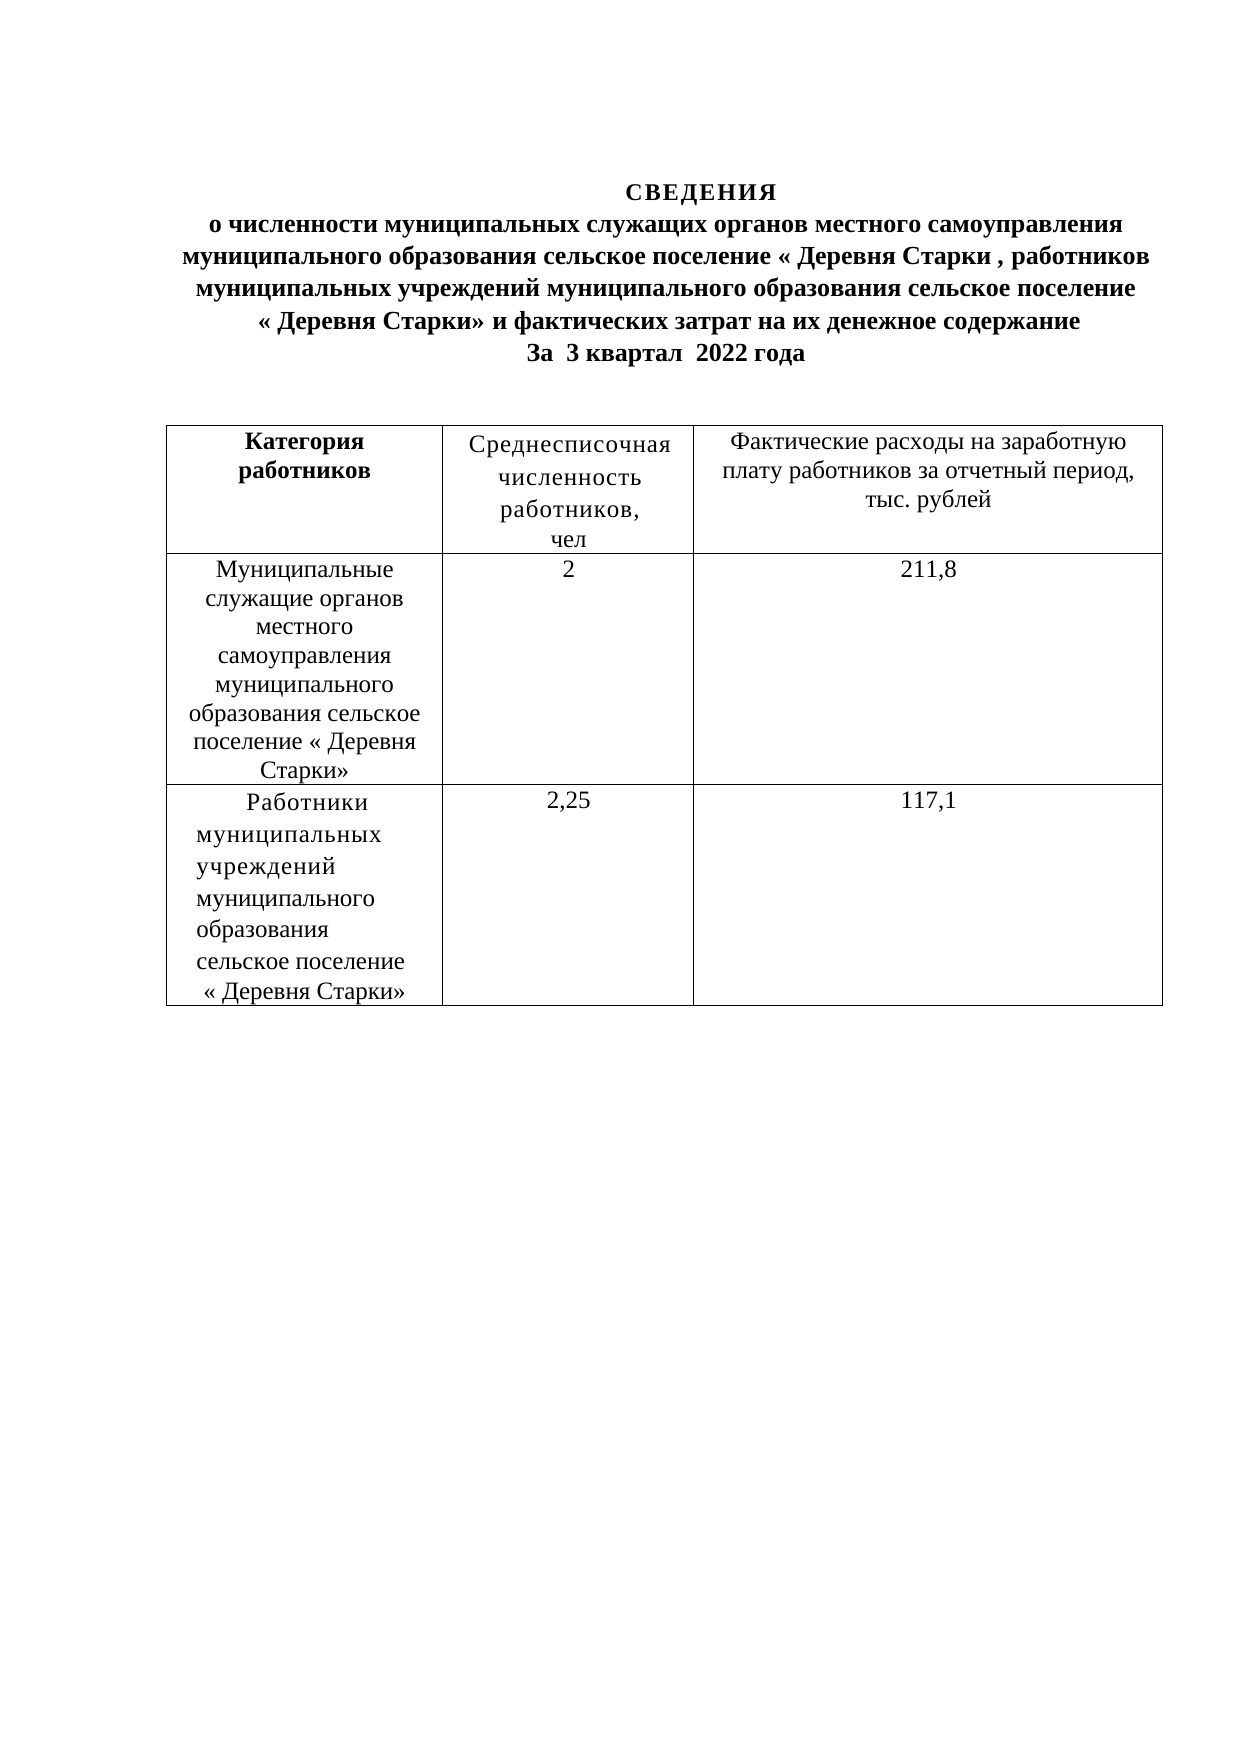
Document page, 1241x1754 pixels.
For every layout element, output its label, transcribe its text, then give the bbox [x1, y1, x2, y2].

table_header Фактические расходы на заработную плату работников за отчетный период, тыс. рублей [694, 426, 1162, 553]
text о численности муниципальных служащих органов местного самоуправления муниципального образования сельское поселение « Деревня Старки , работников муниципальных учреждений муниципального образования сельское поселение [177, 206, 1154, 303]
text « Деревня Старки» и фактических затрат на их денежное содержание [177, 303, 1154, 336]
table_cell 211,8 [694, 554, 1162, 784]
text За 3 квартал 2022 года [177, 336, 1154, 368]
table_header Категория работников [167, 426, 442, 553]
table_cell 117,1 [694, 785, 1162, 1005]
table_cell Муниципальные служащие органов местного самоуправления муниципального образования сельское поселение « Деревня Старки» [167, 554, 442, 784]
table_cell Работники муниципальных учреждений муниципального образования сельское поселение « Деревня Старки» [167, 785, 442, 1005]
table_cell 2,25 [443, 785, 693, 1005]
text СВЕДЕНИЯ [625, 174, 1154, 206]
table_cell 2 [443, 554, 693, 784]
table_header Среднесписочная численность работников, чел [443, 426, 693, 553]
